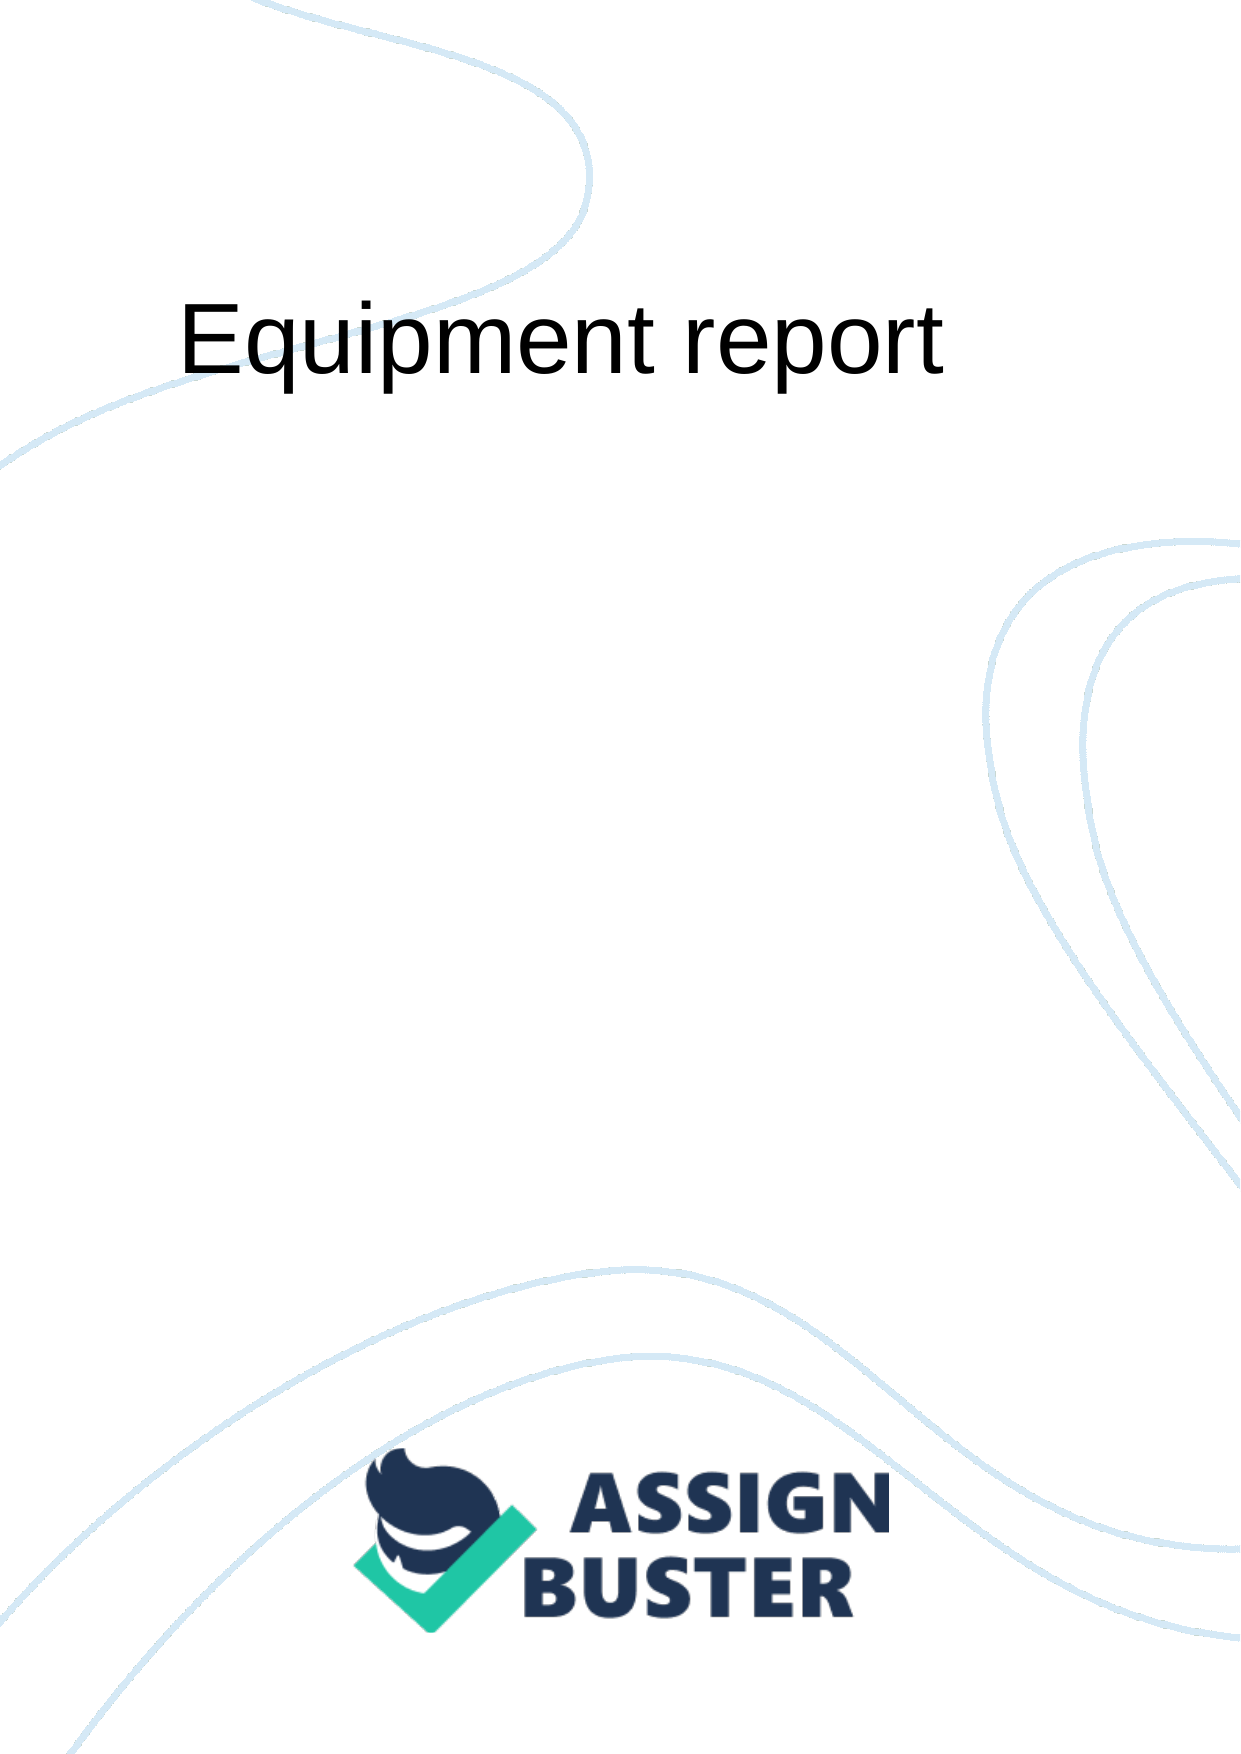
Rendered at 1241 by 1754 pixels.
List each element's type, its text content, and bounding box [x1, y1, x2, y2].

subtitle Equipment report [177, 279, 1152, 394]
picture [0, 0, 1241, 1754]
